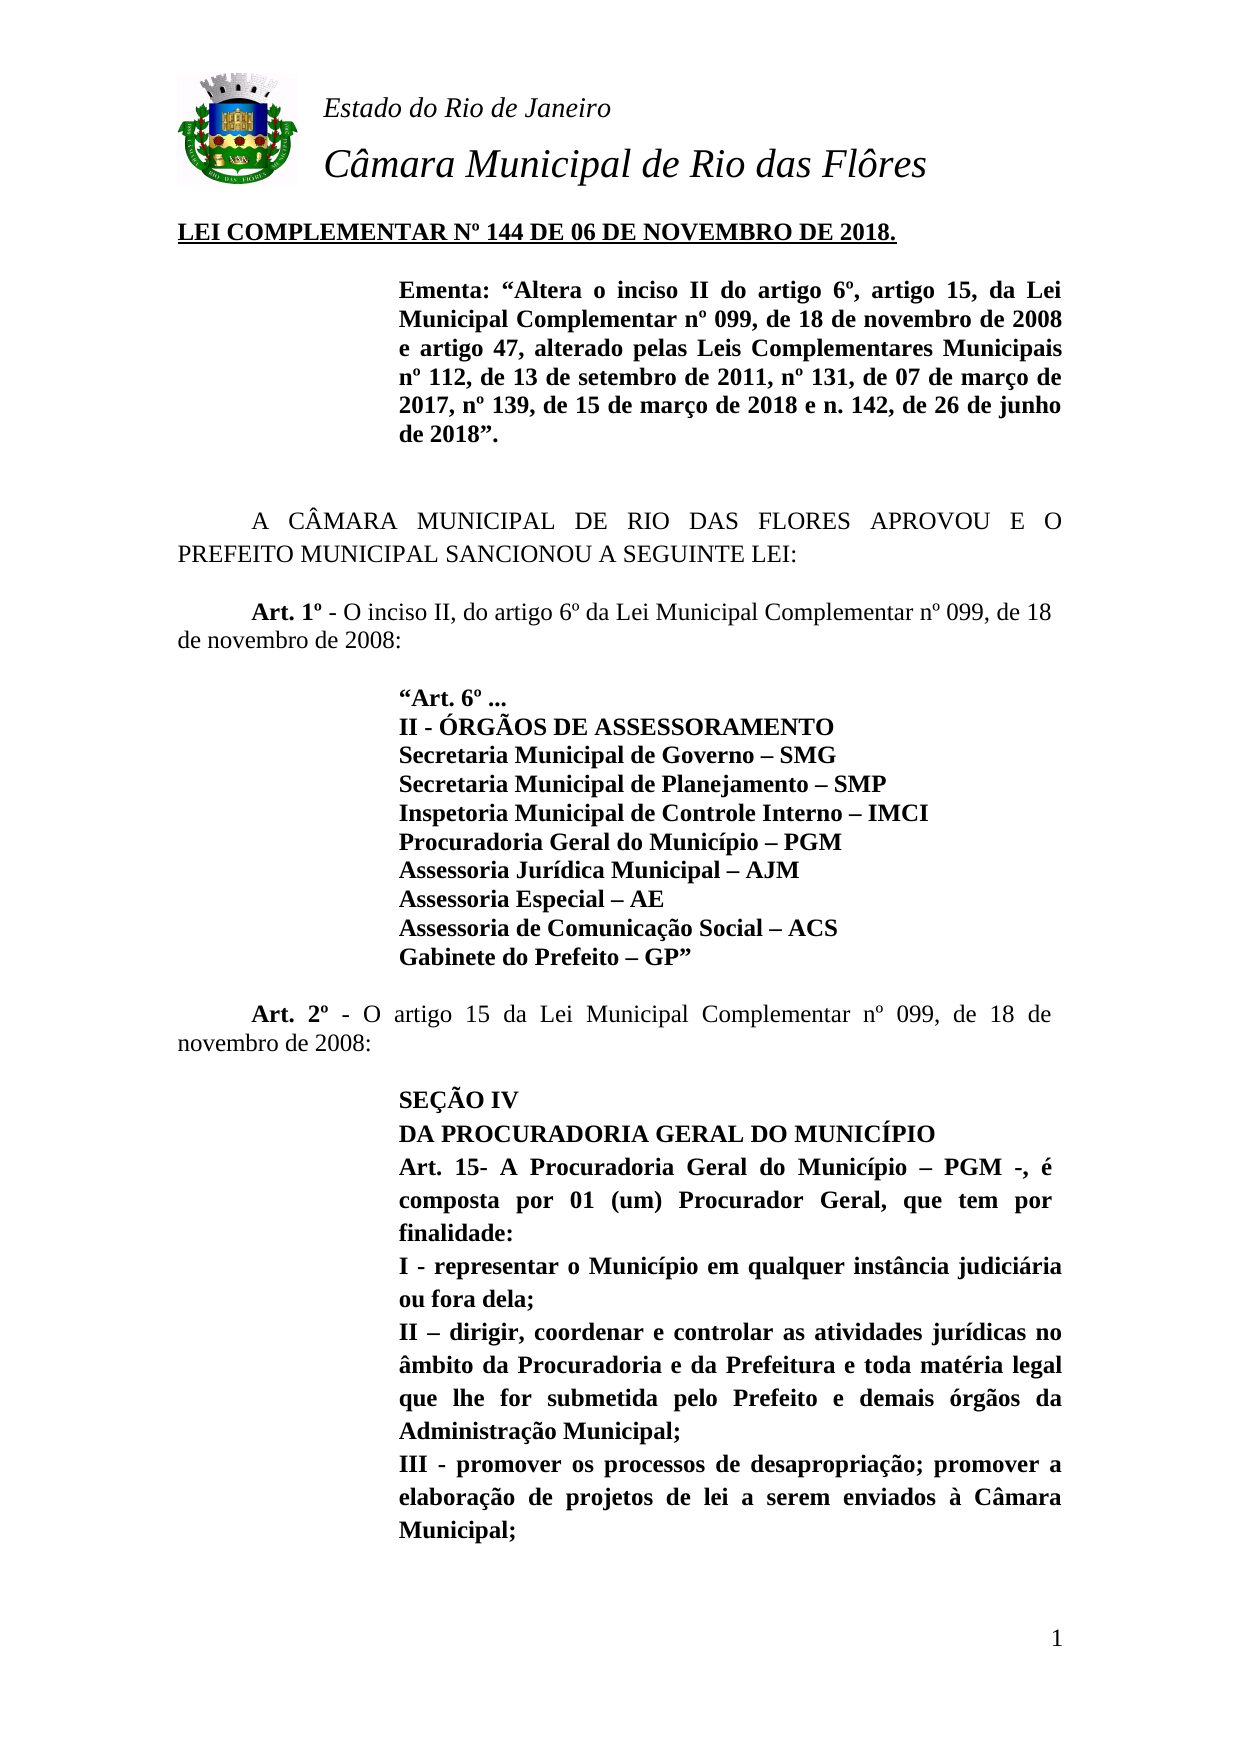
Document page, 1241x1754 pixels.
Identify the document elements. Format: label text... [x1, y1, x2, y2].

text III - promover os processos de desapropriação; promover a elaboração de projetos de lei a serem enviados à Câmara Municipal; [398, 1449, 1063, 1544]
text SEÇÃO IV [398, 1086, 1053, 1114]
text Art. 15- A Procuradoria Geral do Município – PGM -, é composta por 01 (um) Procurador Geral, que tem por finalidade: [398, 1152, 1053, 1246]
text Secretaria Municipal de Governo – SMG [325, 741, 1053, 769]
text Secretaria Municipal de Planejamento – SMP [325, 769, 1053, 798]
text Assessoria de Comunicação Social – ACS [325, 913, 1053, 942]
text II - ÓRGÃOS DE ASSESSORAMENTO [325, 712, 1053, 741]
text Ementa: “Altera o inciso II do artigo 6º, artigo 15, da Lei Municipal Complementar nº 099, de 18 de novembro de 2008 e artigo 47, alterado pelas Leis Complementares Municipais nº 112, de 13 de setembro de 2011, nº 131, de 07 de março de 2017, nº 139, de 15 de março de 2018 e n. 142, de 26 de junho de 2018”. [398, 275, 1063, 448]
text II – dirigir, coordenar e controlar as atividades jurídicas no âmbito da Procuradoria e da Prefeitura e toda matéria legal que lhe for submetida pelo Prefeito e demais órgãos da Administração Municipal; [398, 1317, 1063, 1444]
picture [177, 73, 298, 185]
text Assessoria Especial – AE [325, 884, 1053, 913]
text A Câmara Municipal de Rio das Flores aprovou e o Prefeito Municipal sancionou a seguinte Lei: [177, 506, 1063, 568]
text Assessoria Jurídica Municipal – AJM [325, 856, 1053, 884]
text LEI COMPLEMENTAR Nº 144 DE 06 DE NOVEMBRO DE 2018. [177, 217, 1063, 246]
text Art. 1º - O inciso II, do artigo 6º da Lei Municipal Complementar nº 099, de 18 de novembro de 2008: [177, 597, 1053, 654]
text Procuradoria Geral do Município – PGM [325, 827, 1053, 856]
text “Art. 6º ... [325, 683, 1053, 712]
text I - representar o Município em qualquer instância judiciária ou fora dela; [398, 1251, 1063, 1312]
text Inspetoria Municipal de Controle Interno – IMCI [325, 798, 1053, 827]
text Art. 2º - O artigo 15 da Lei Municipal Complementar nº 099, de 18 de novembro de 2008: [177, 999, 1053, 1057]
text DA PROCURADORIA GERAL DO MUNICÍPIO [398, 1119, 1053, 1147]
text Gabinete do Prefeito – GP” [325, 942, 1053, 971]
